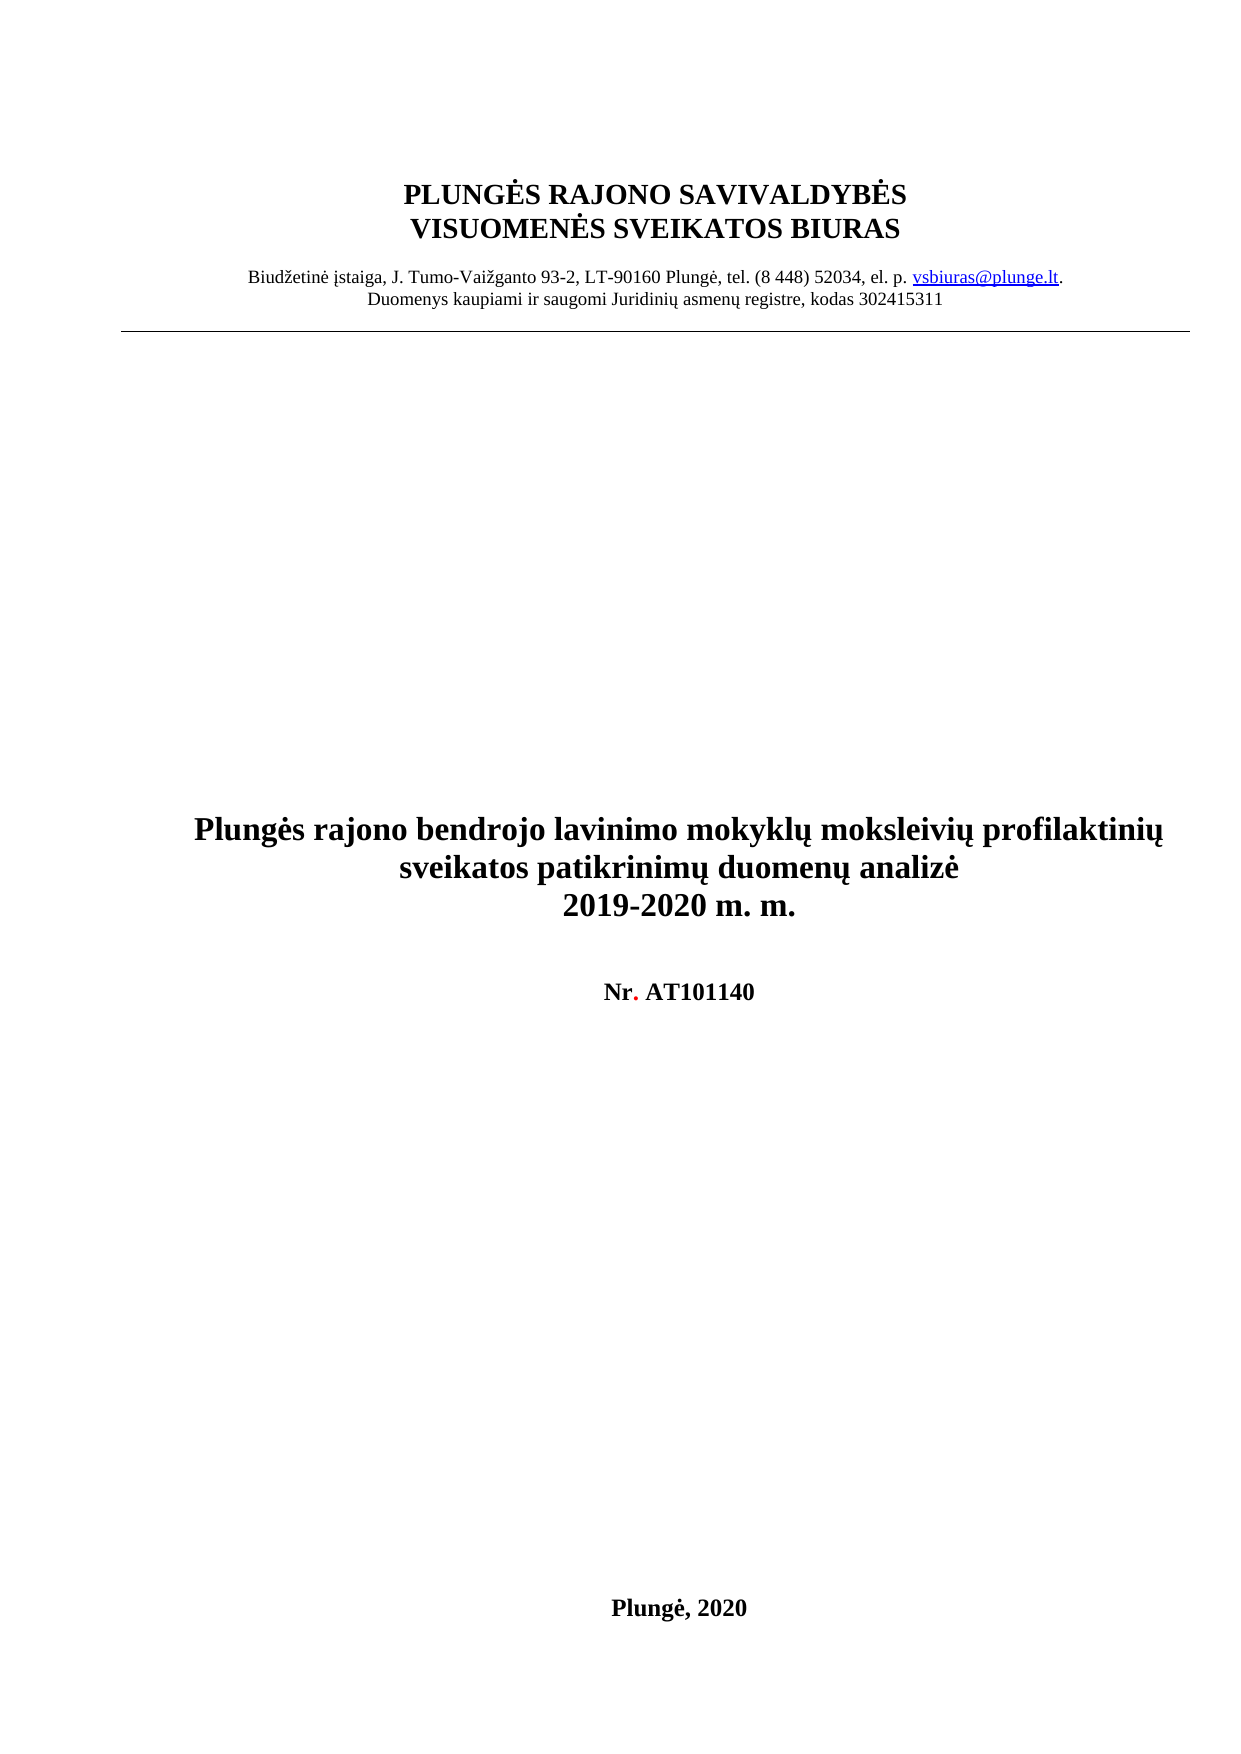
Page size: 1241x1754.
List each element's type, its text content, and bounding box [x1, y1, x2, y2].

text Plungė, 2020 [177, 1593, 1181, 1622]
text 2019-2020 m. m. [177, 885, 1181, 924]
text Nr. AT101140 [177, 977, 1181, 1006]
table_cell Duomenys kaupiami ir saugomi Juridinių asmenų registre, kodas 302415311 [121, 288, 1190, 331]
table_header PLUNGĖS RAJONO SAVIVALDYBĖS VISUOMENĖS SVEIKATOS BIURAS Biudžetinė įstaiga, J. Tumo-Vaižganto 93-2, LT-90160 Plungė, tel. (8 448) 52034, el. p. vsbiuras@plunge.lt. [121, 177, 1190, 287]
text Plungės rajono bendrojo lavinimo mokyklų moksleivių profilaktinių sveikatos patikrinimų duomenų analizė [177, 809, 1181, 885]
